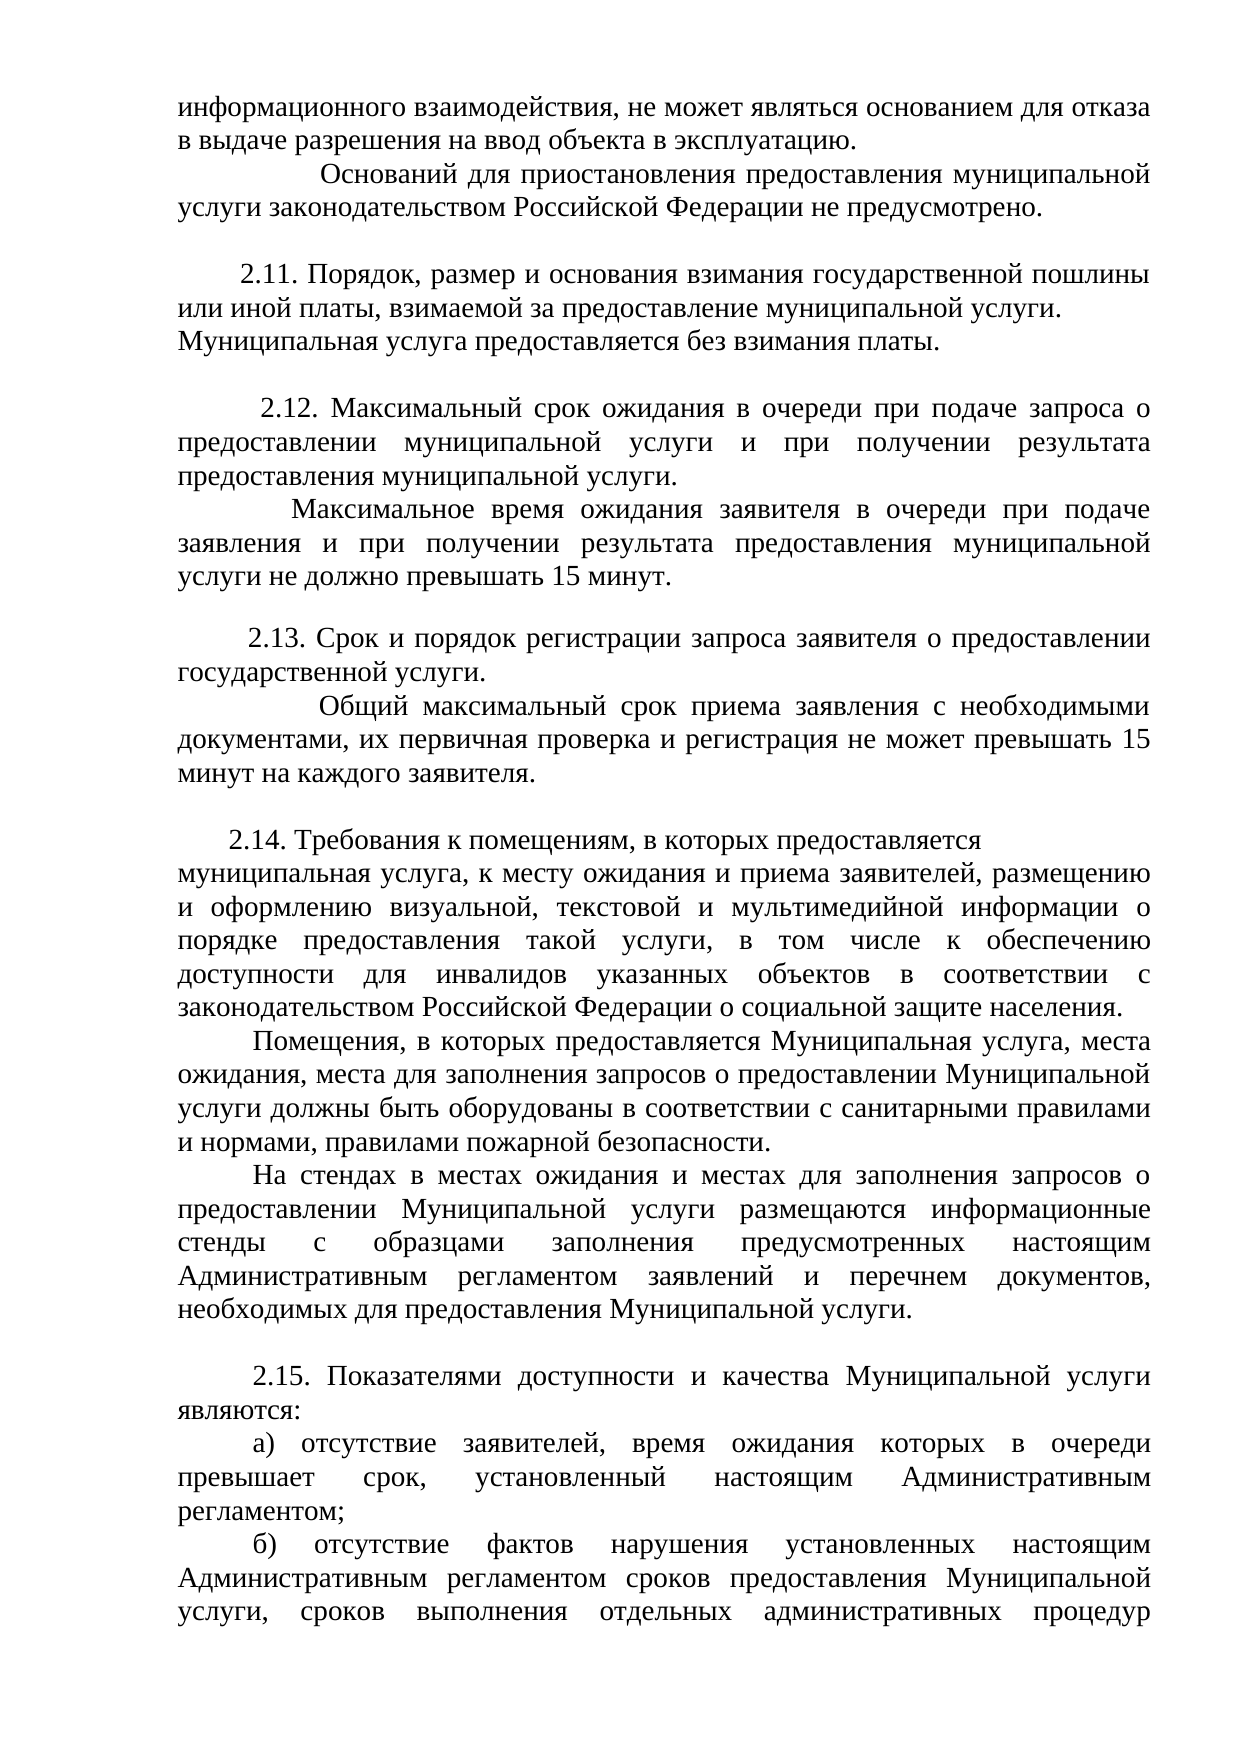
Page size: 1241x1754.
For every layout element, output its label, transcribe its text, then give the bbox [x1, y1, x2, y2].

text 2.12. Максимальный срок ожидания в очереди при подаче запроса о предоставлении муниципальной услуги и при получении результата предоставления муниципальной услуги. [177, 391, 1152, 491]
text 2.15. Показателями доступности и качества Муниципальной услуги являются: [177, 1358, 1152, 1426]
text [177, 89, 1152, 156]
text Муниципальная услуга предоставляется без взимания платы. [177, 323, 1152, 357]
text Максимальное время ожидания заявителя в очереди при подаче заявления и при получении результата предоставления муниципальной услуги не должно превышать 15 минут. [177, 491, 1152, 592]
text Помещения, в которых предоставляется Муниципальная услуга, места ожидания, места для заполнения запросов о предоставлении Муниципальной услуги должны быть оборудованы в соответствии с санитарными правилами и нормами, правилами пожарной безопасности. [177, 1023, 1152, 1157]
text Оснований для приостановления предоставления муниципальной услуги законодательством Российской Федерации не предусмотрено. [177, 156, 1152, 223]
text а) отсутствие заявителей, время ожидания которых в очереди превышает срок, установленный настоящим Административным регламентом; [177, 1426, 1152, 1526]
text На стендах в местах ожидания и местах для заполнения запросов о предоставлении Муниципальной услуги размещаются информационные стенды с образцами заполнения предусмотренных настоящим Административным регламентом заявлений и перечнем документов, необходимых для предоставления Муниципальной услуги. [177, 1157, 1152, 1325]
text Общий максимальный срок приема заявления с необходимыми документами, их первичная проверка и регистрация не может превышать 15 минут на каждого заявителя. [177, 688, 1152, 788]
text муниципальная услуга, к месту ожидания и приема заявителей, размещению и оформлению визуальной, текстовой и мультимедийной информации о порядке предоставления такой услуги, в том числе к обеспечению доступности для инвалидов указанных объектов в соответствии с законодательством Российской Федерации о социальной защите населения. [177, 855, 1152, 1023]
text 2.11. Порядок, размер и основания взимания государственной пошлины или иной платы, взимаемой за предоставление муниципальной услуги. [177, 256, 1152, 323]
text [177, 1526, 1152, 1627]
text 2.13. Срок и порядок регистрации запроса заявителя о предоставлении государственной услуги. [177, 621, 1152, 688]
text 2.14. Требования к помещениям, в которых предоставляется [177, 822, 1152, 855]
